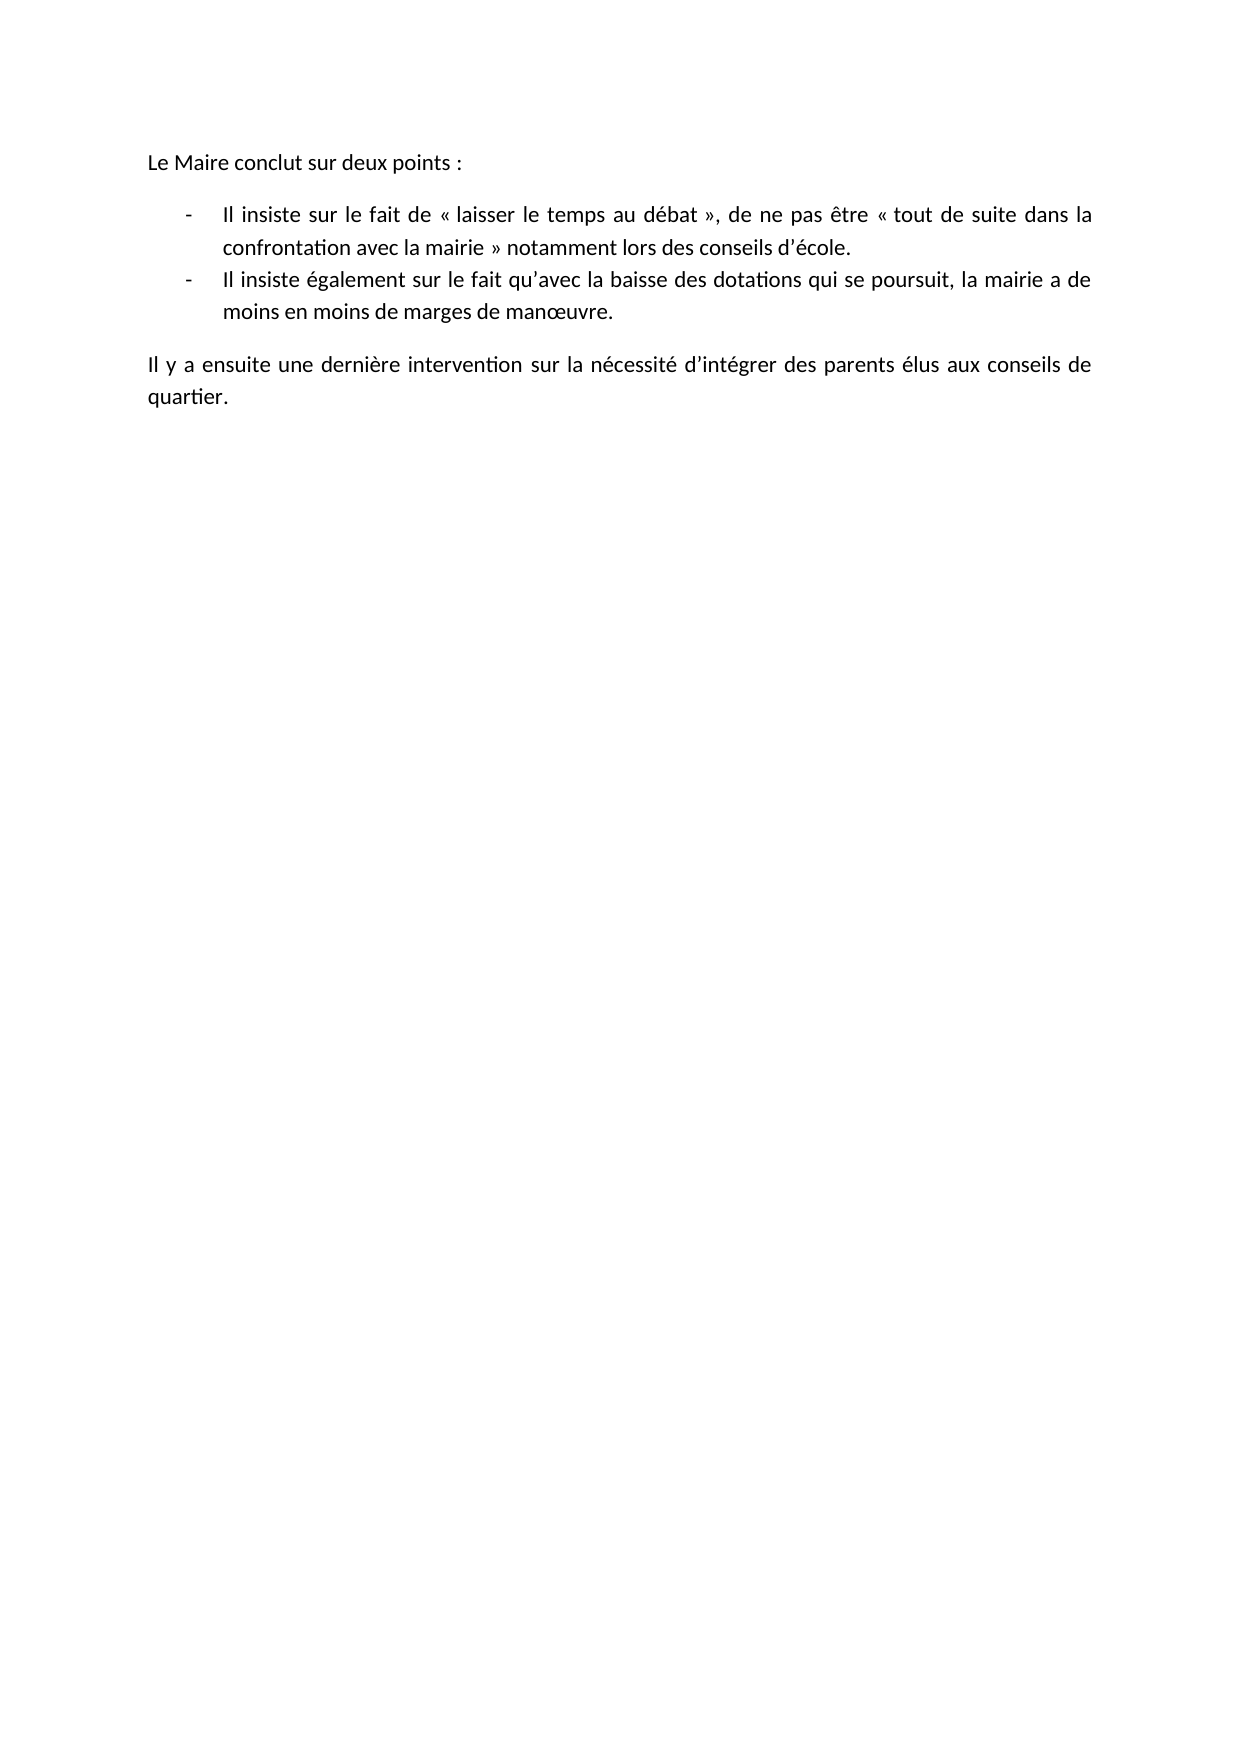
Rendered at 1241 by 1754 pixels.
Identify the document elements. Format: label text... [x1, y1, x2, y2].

list Il insiste également sur le fait qu’avec la baisse des dotations qui se poursuit, la mairie a de moins en moins de marges de manœuvre. [185, 265, 1093, 325]
text Le Maire conclut sur deux points : [148, 148, 1093, 176]
text Il y a ensuite une dernière intervention sur la nécessité d’intégrer des parents élus aux conseils de quartier. [148, 350, 1093, 410]
list Il insiste sur le fait de « laisser le temps au débat », de ne pas être « tout de suite dans la confrontation avec la mairie » notamment lors des conseils d’école. [185, 201, 1093, 261]
